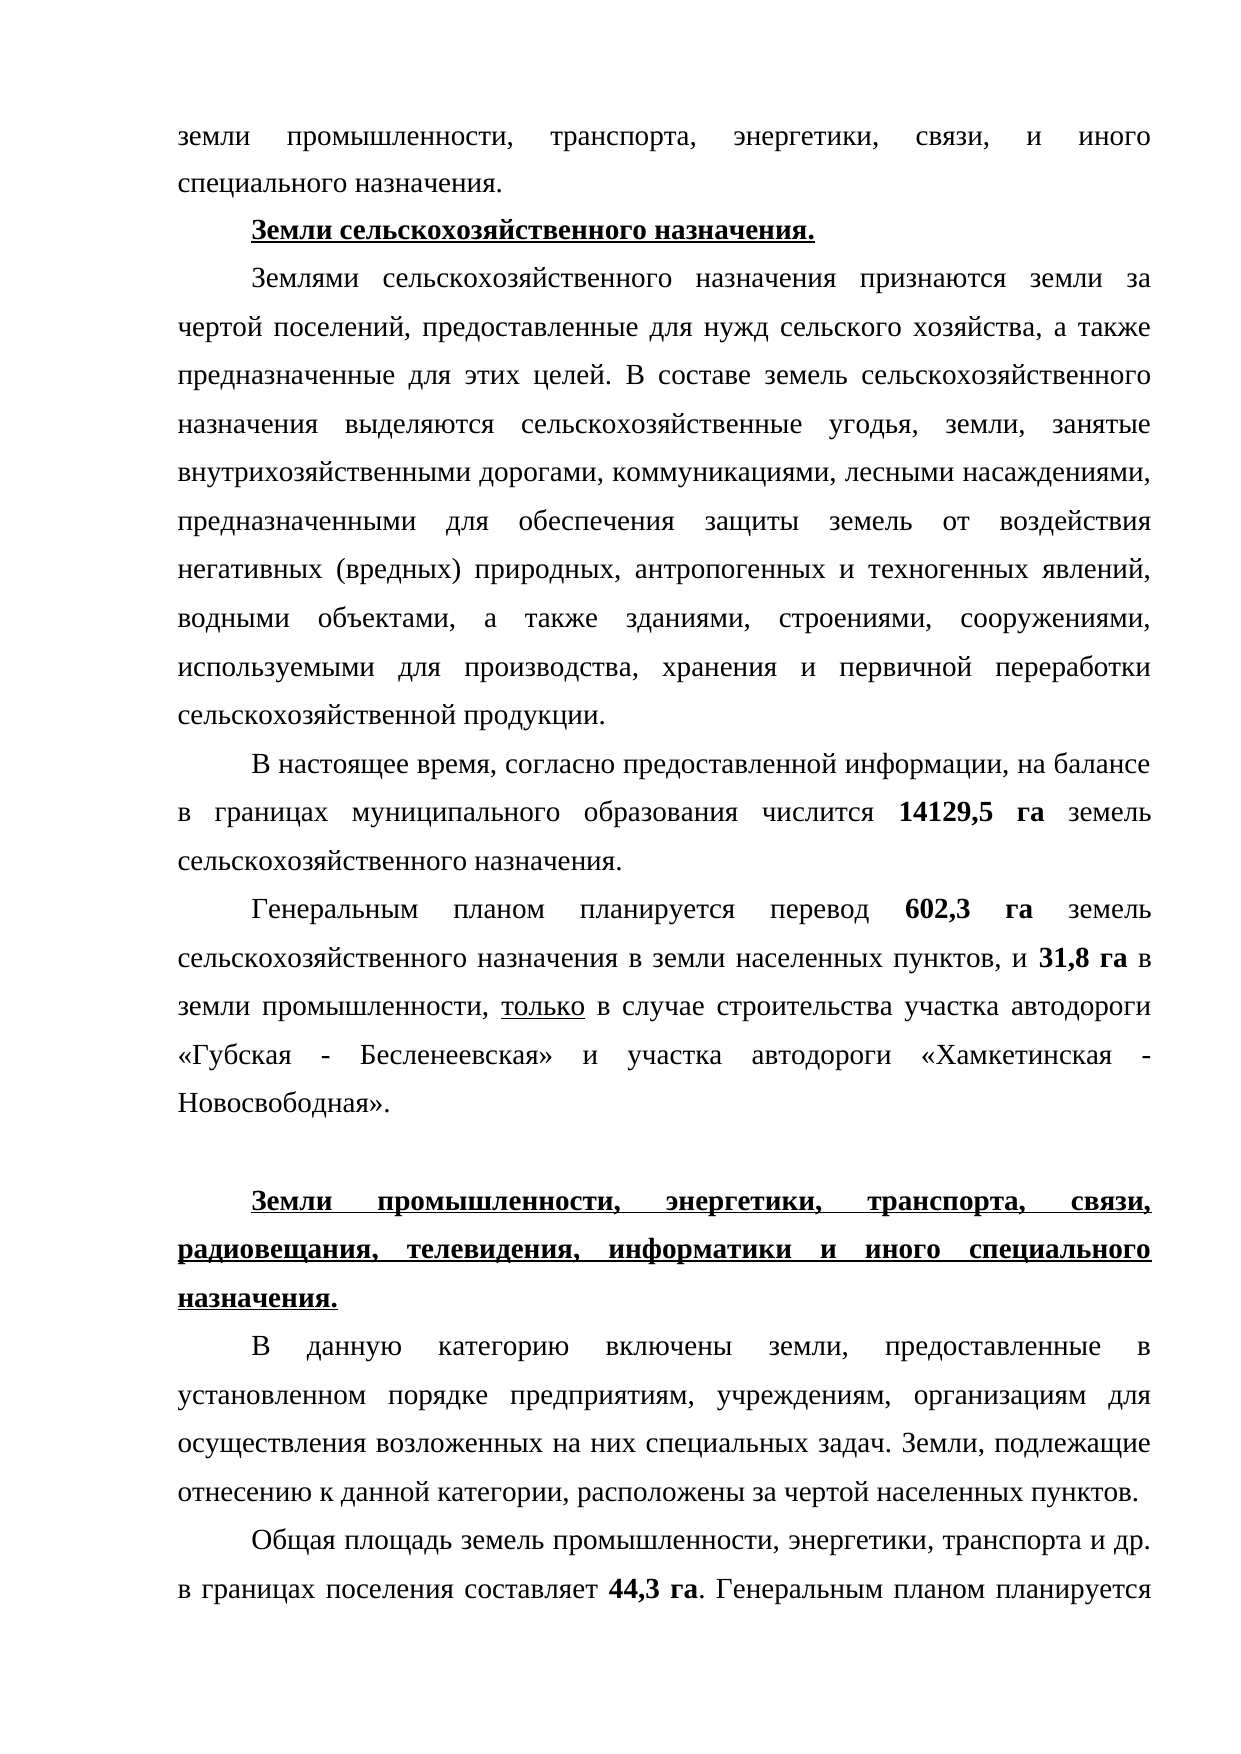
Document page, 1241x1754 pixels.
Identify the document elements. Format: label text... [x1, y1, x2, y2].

text Генеральным планом планируется перевод 602,3 га земель сельскохозяйственного назначения в земли населенных пунктов, и 31,8 га в земли промышленности, только в случае строительства участка автодороги «Губская - Бесленеевская» и участка автодороги «Хамкетинская - Новосвободная». [177, 891, 1152, 1119]
text Землями сельскохозяйственного назначения признаются земли за чертой поселений, предоставленные для нужд сельского хозяйства, а также предназначенные для этих целей. В составе земель сельскохозяйственного назначения выделяются сельскохозяйственные угодья, земли, занятые внутрихозяйственными дорогами, коммуникациями, лесными насаждениями, предназначенными для обеспечения защиты земель от воздействия негативных (вредных) природных, антропогенных и техногенных явлений, водными объектами, а также зданиями, строениями, сооружениями, используемыми для производства, хранения и первичной переработки сельскохозяйственной продукции. [177, 260, 1152, 731]
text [177, 118, 1152, 198]
text В настоящее время, согласно предоставленной информации, на балансе в границах муниципального образования числится 14129,5 га земель сельскохозяйственного назначения. [177, 746, 1152, 876]
text Земли промышленности, энергетики, транспорта, связи, радиовещания, телевидения, информатики и иного специального назначения. [177, 1183, 1152, 1260]
text В данную категорию включены земли, предоставленные в установленном порядке предприятиям, учреждениям, организациям для осуществления возложенных на них специальных задач. Земли, подлежащие отнесению к данной категории, расположены за чертой населенных пунктов. [177, 1328, 1152, 1507]
text Земли сельскохозяйственного назначения. [177, 212, 1152, 245]
text Земли промышленности, энергетики, транспорта, связи, радиовещания, телевидения, информатики и иного специального назначения. [177, 1262, 1152, 1313]
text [177, 1522, 1152, 1604]
